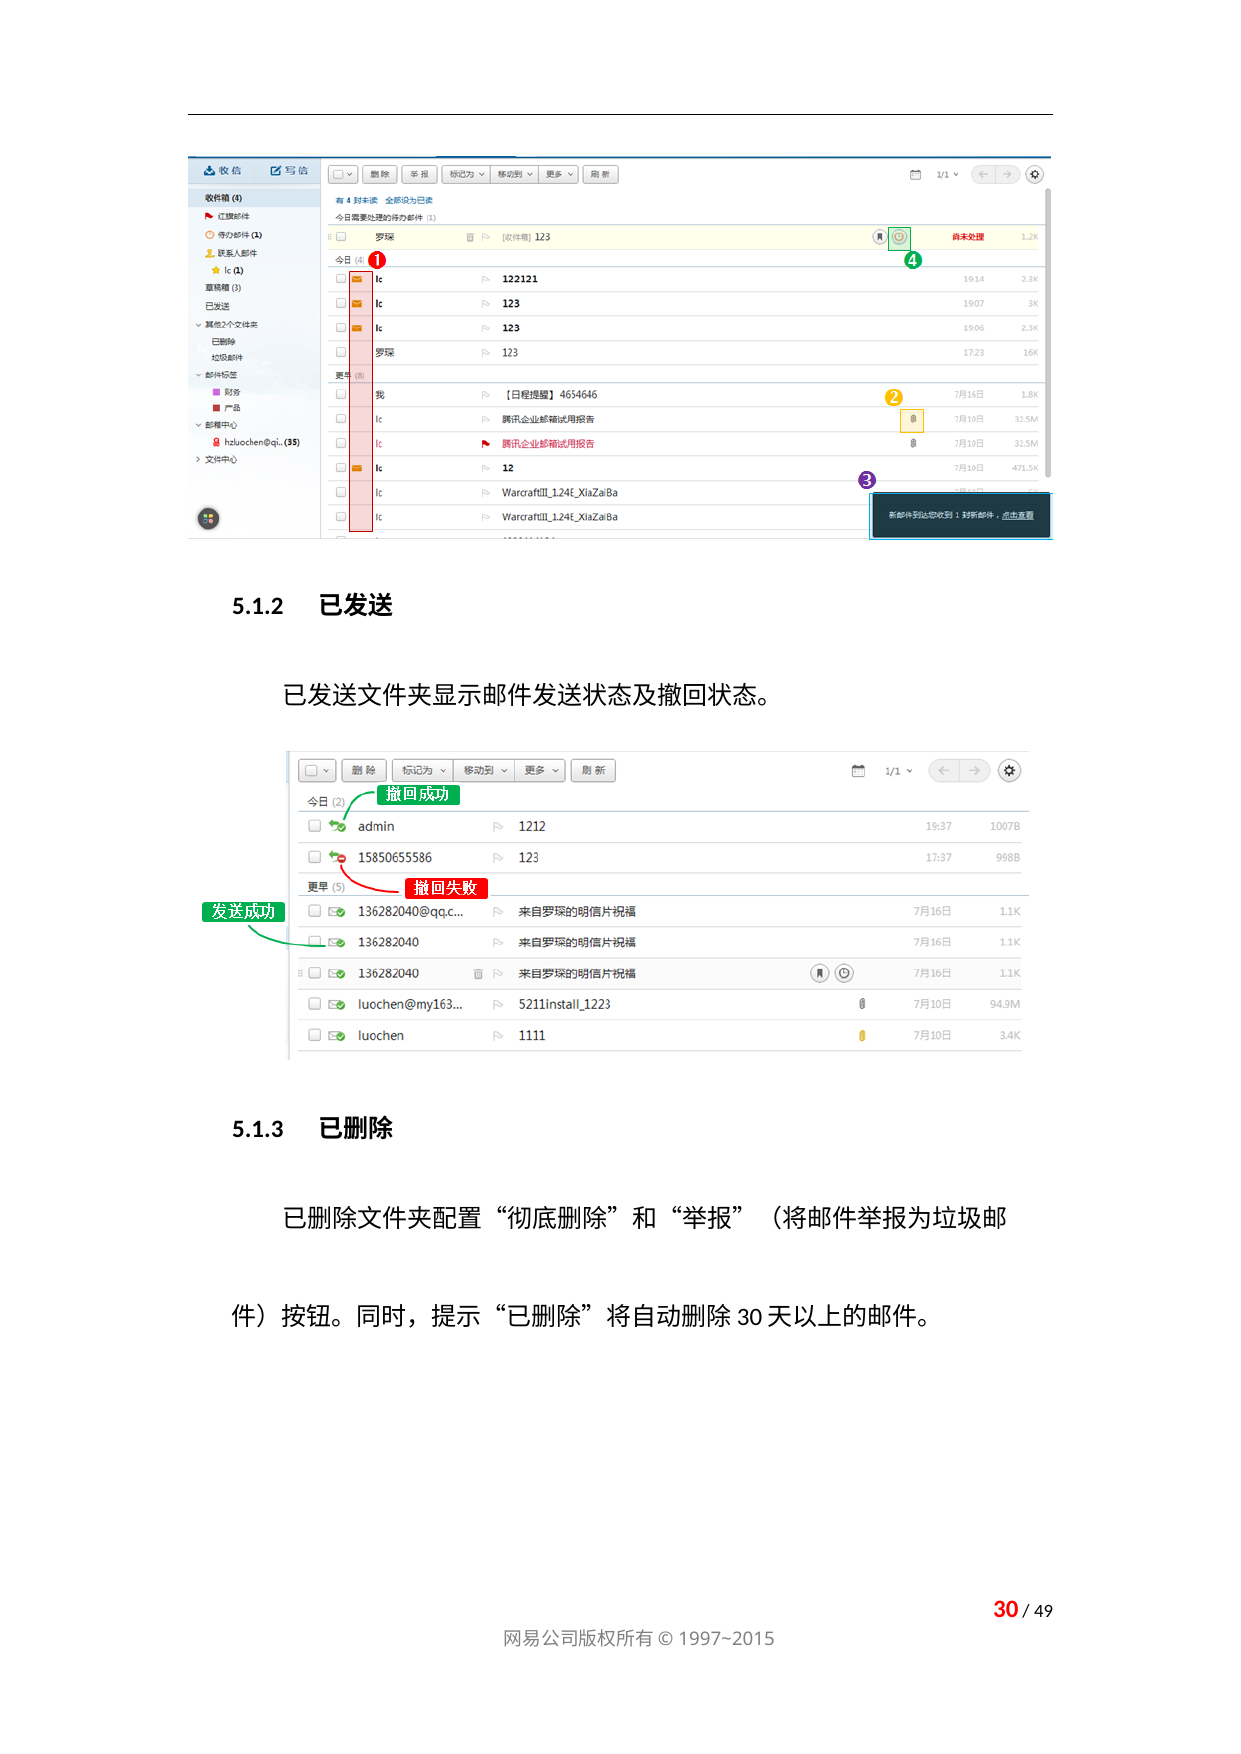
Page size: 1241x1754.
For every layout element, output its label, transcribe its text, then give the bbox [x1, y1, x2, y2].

picture [187, 745, 1052, 1069]
text 已删除文件夹配置“彻底删除”和“举报”（将邮件举报为垃圾邮件）按钮。同时，提示“已删除”将自动删除30天以上的邮件。 [232, 1184, 1053, 1347]
list 已删除 [232, 1094, 1053, 1159]
picture [871, 495, 1054, 538]
list 已发送 [232, 571, 1053, 636]
picture [187, 156, 1054, 546]
text 已发送文件夹显示邮件发送状态及撤回状态。 [232, 661, 1053, 726]
